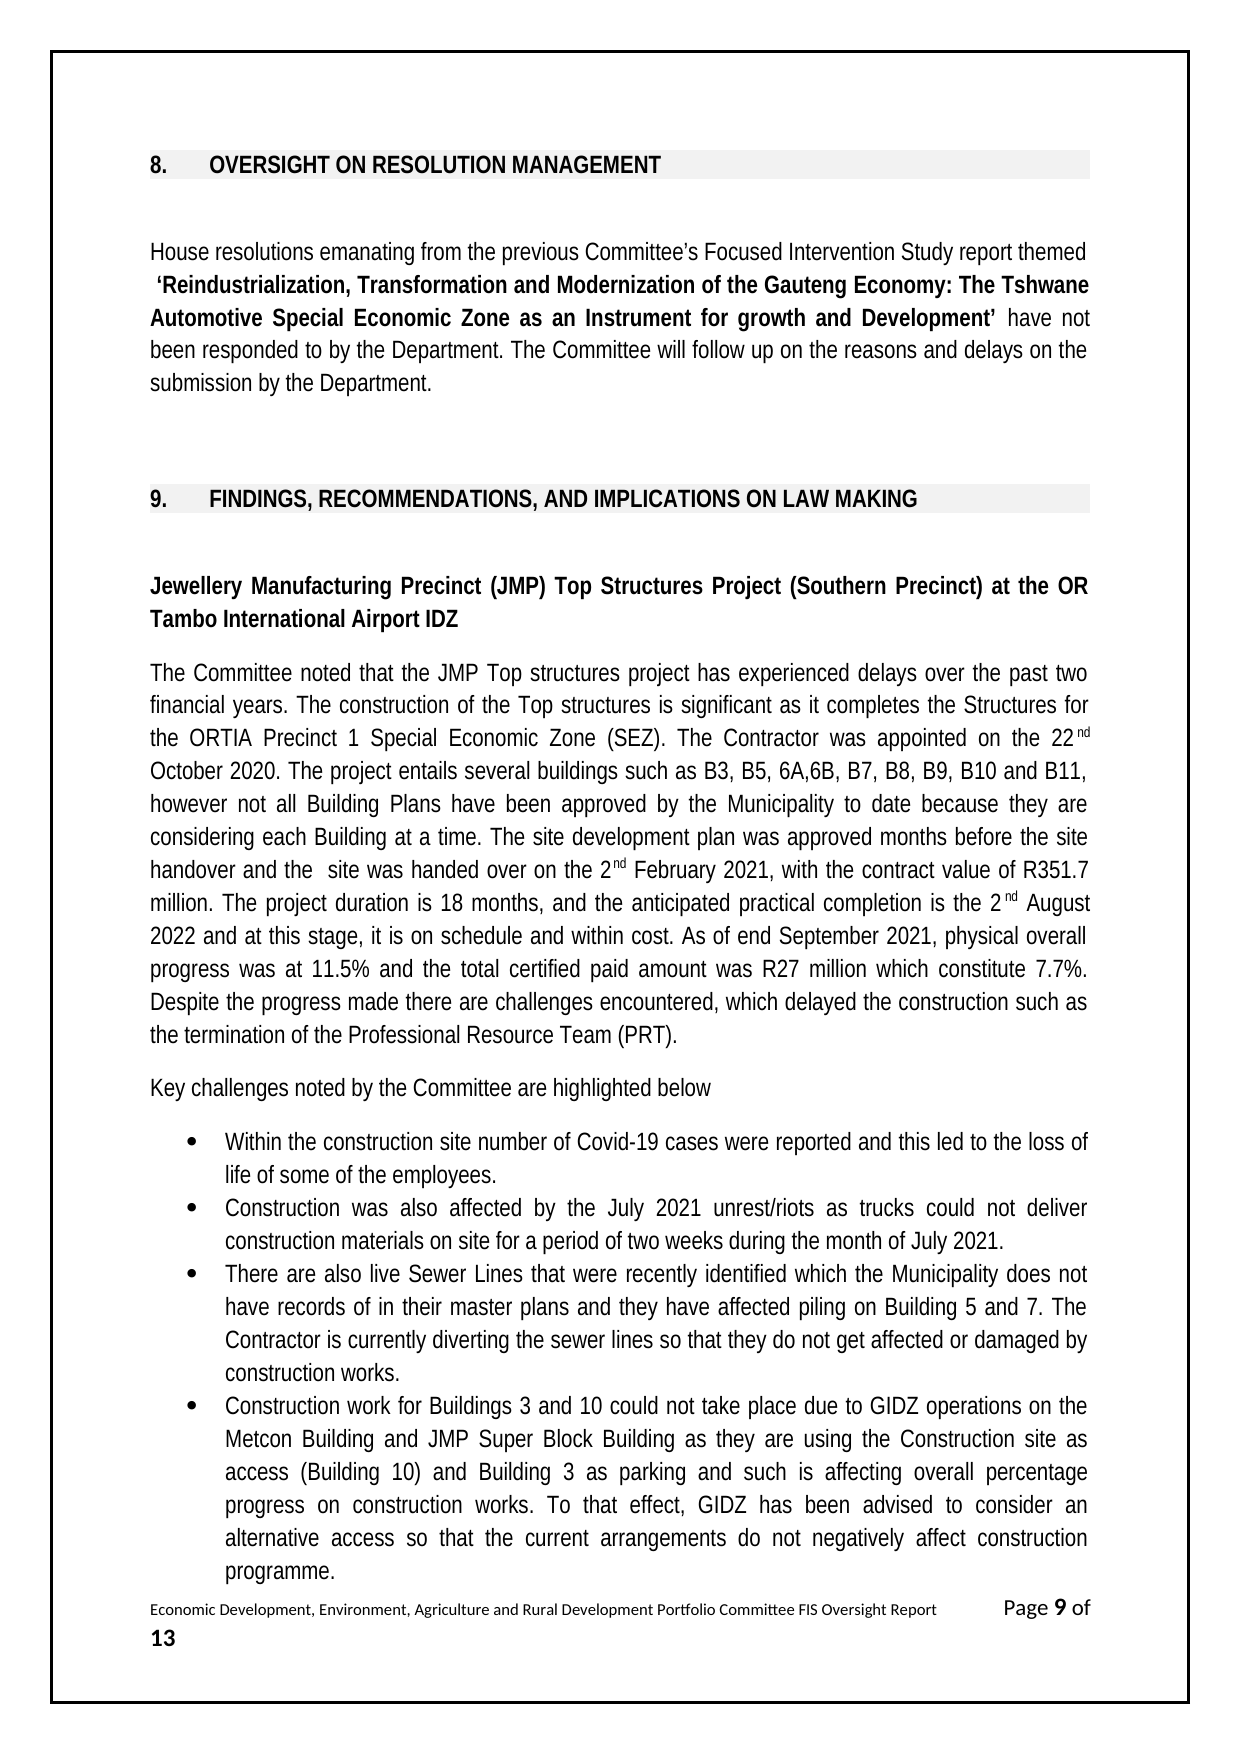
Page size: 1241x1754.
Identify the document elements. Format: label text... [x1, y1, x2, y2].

text Key challenges noted by the Committee are highlighted below [150, 1073, 1090, 1102]
list Construction was also affected by the July 2021 unrest/riots as trucks could not deliver construction materials on site for a period of two weeks during the month of July 2021. [187, 1193, 1090, 1255]
list Within the construction site number of Covid-19 cases were reported and this led to the loss of life of some of the employees. [187, 1127, 1090, 1189]
text ‘Reindustrialization, Transformation and Modernization of the Gauteng Economy: The Tshwane Automotive Special Economic Zone as an Instrument for growth and Development’ have not been responded to by the Department. The Committee will follow up on the reasons and delays on the submission by the Department. [150, 269, 1090, 397]
list There are also live Sewer Lines that were recently identified which the Municipality does not have records of in their master plans and they have affected piling on Building 5 and 7. The Contractor is currently diverting the sewer lines so that they do not get affected or damaged by construction works. [187, 1259, 1090, 1387]
subtitle FINDINGS, RECOMMENDATIONS, AND IMPLICATIONS ON LAW MAKING [150, 484, 1090, 513]
list Construction work for Buildings 3 and 10 could not take place due to GIDZ operations on the Metcon Building and JMP Super Block Building as they are using the Construction site as access (Building 10) and Building 3 as parking and such is affecting overall percentage progress on construction works. To that effect, GIDZ has been advised to consider an alternative access so that the current arrangements do not negatively affect construction programme. [187, 1391, 1090, 1584]
text House resolutions emanating from the previous Committee’s Focused Intervention Study report themed [150, 237, 1090, 265]
text Jewellery Manufacturing Precinct (JMP) Top Structures Project (Southern Precinct) at the OR Tambo International Airport IDZ [150, 571, 1090, 632]
subtitle OVERSIGHT ON RESOLUTION MANAGEMENT [150, 150, 1090, 179]
text The Committee noted that the JMP Top structures project has experienced delays over the past two financial years. The construction of the Top structures is significant as it completes the Structures for the ORTIA Precinct 1 Special Economic Zone (SEZ). The Contractor was appointed on the 22nd October 2020. The project entails several buildings such as B3, B5, 6A,6B, B7, B8, B9, B10 and B11, however not all Building Plans have been approved by the Municipality to date because they are considering each Building at a time. The site development plan was approved months before the site handover and the site was handed over on the 2nd February 2021, with the contract value of R351.7 million. The project duration is 18 months, and the anticipated practical completion is the 2nd August 2022 and at this stage, it is on schedule and within cost. As of end September 2021, physical overall progress was at 11.5% and the total certified paid amount was R27 million which constitute 7.7%. Despite the progress made there are challenges encountered, which delayed the construction such as the termination of the Professional Resource Team (PRT). [150, 657, 1090, 1048]
